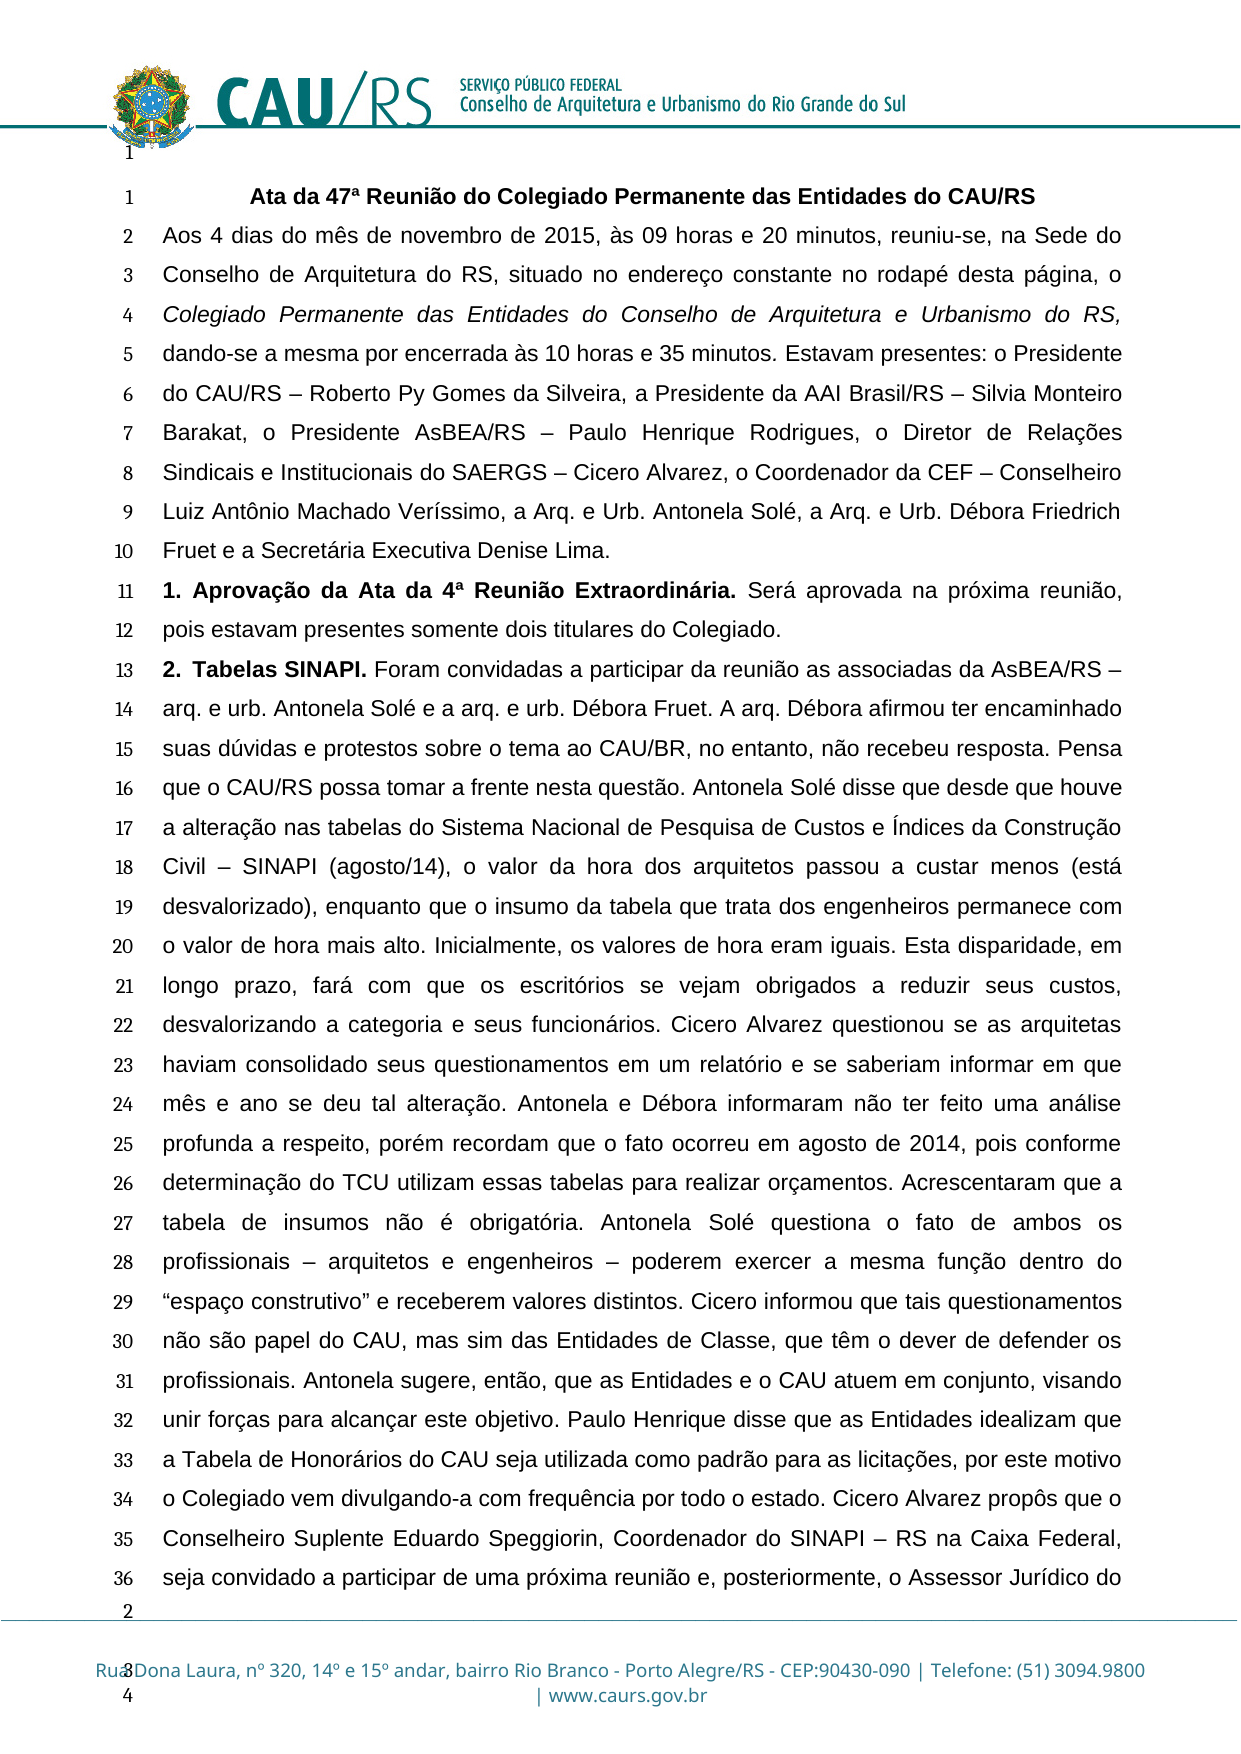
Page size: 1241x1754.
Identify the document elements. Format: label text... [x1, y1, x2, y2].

text Ata da 47ª Reunião do Colegiado Permanente das Entidades do CAU/RS [162, 183, 1123, 209]
picture [0, 0, 1241, 160]
text Aos 4 dias do mês de novembro de 2015, às 09 horas e 20 minutos, reuniu-se, na Sede do Conselho de Arquitetura do RS, situado no endereço constante no rodapé desta página, o Colegiado Permanente das Entidades do Conselho de Arquitetura e Urbanismo do RS, dando-se a mesma por encerrada às 10 horas e 35 minutos. Estavam presentes: o Presidente do CAU/RS – Roberto Py Gomes da Silveira, a Presidente da AAI Brasil/RS – Silvia Monteiro Barakat, o Presidente AsBEA/RS – Paulo Henrique Rodrigues, o Diretor de Relações Sindicais e Institucionais do SAERGS – Cicero Alvarez, o Coordenador da CEF – Conselheiro Luiz Antônio Machado Veríssimo, a Arq. e Urb. Antonela Solé, a Arq. e Urb. Débora Friedrich Fruet e a Secretária Executiva Denise Lima. [162, 222, 1123, 564]
list Aprovação da Ata da 4ª Reunião Extraordinária. Será aprovada na próxima reunião, pois estavam presentes somente dois titulares do Colegiado. [162, 577, 1123, 643]
